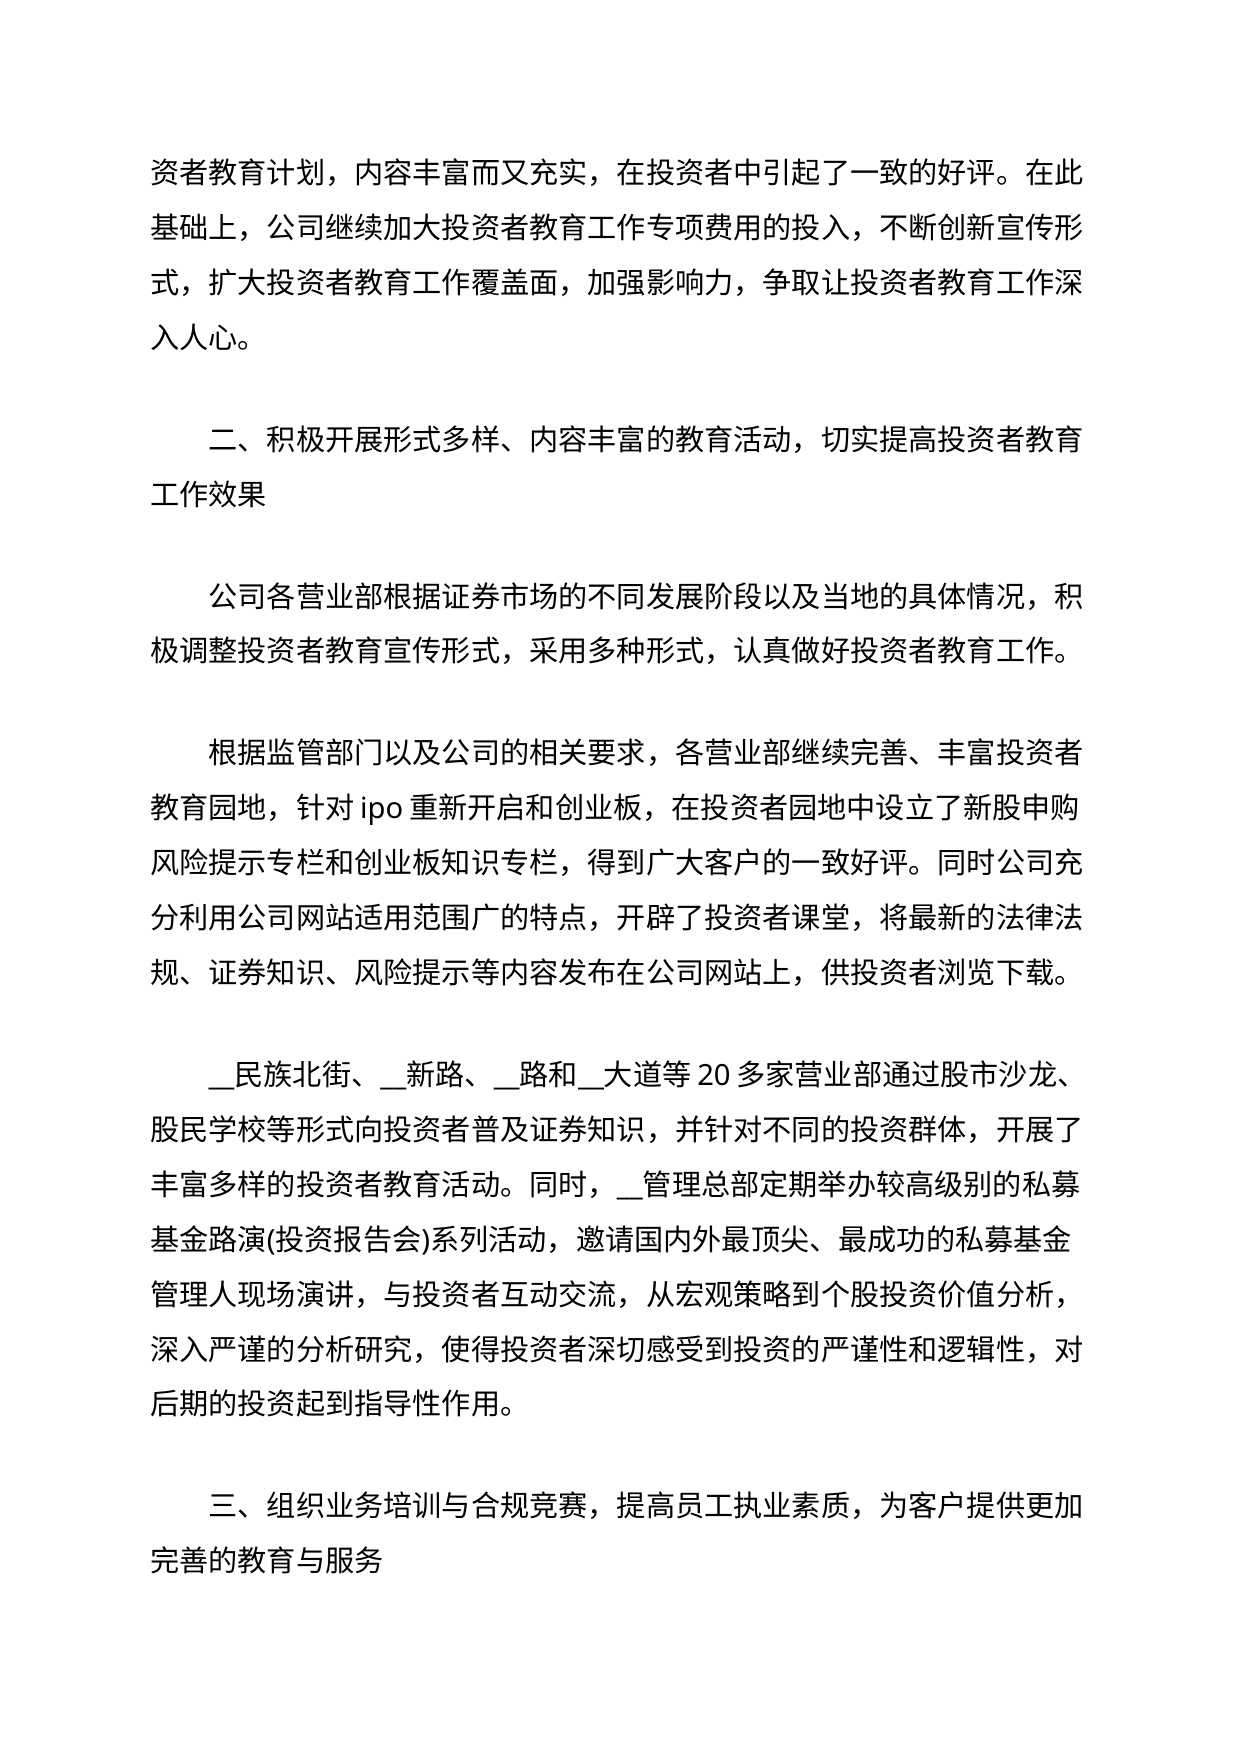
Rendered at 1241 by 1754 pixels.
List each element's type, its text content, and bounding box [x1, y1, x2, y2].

text 二、积极开展形式多样、内容丰富的教育活动，切实提高投资者教育工作效果 [150, 416, 1090, 514]
text 三、组织业务培训与合规竞赛，提高员工执业素质，为客户提供更加完善的教育与服务 [150, 1483, 1090, 1580]
text 根据监管部门以及公司的相关要求，各营业部继续完善、丰富投资者教育园地，针对ipo重新开启和创业板，在投资者园地中设立了新股申购风险提示专栏和创业板知识专栏，得到广大客户的一致好评。同时公司充分利用公司网站适用范围广的特点，开辟了投资者课堂，将最新的法律法规、证券知识、风险提示等内容发布在公司网站上，供投资者浏览下载。 [150, 730, 1090, 992]
text __民族北街、__新路、__路和__大道等20多家营业部通过股市沙龙、股民学校等形式向投资者普及证券知识，并针对不同的投资群体，开展了丰富多样的投资者教育活动。同时，__管理总部定期举办较高级别的私募基金路演(投资报告会)系列活动，邀请国内外最顶尖、最成功的私募基金管理人现场演讲，与投资者互动交流，从宏观策略到个股投资价值分析，深入严谨的分析研究，使得投资者深切感受到投资的严谨性和逻辑性，对后期的投资起到指导性作用。 [150, 1051, 1090, 1423]
text 公司各营业部根据证券市场的不同发展阶段以及当地的具体情况，积极调整投资者教育宣传形式，采用多种形式，认真做好投资者教育工作。 [150, 573, 1090, 670]
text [150, 150, 1090, 357]
